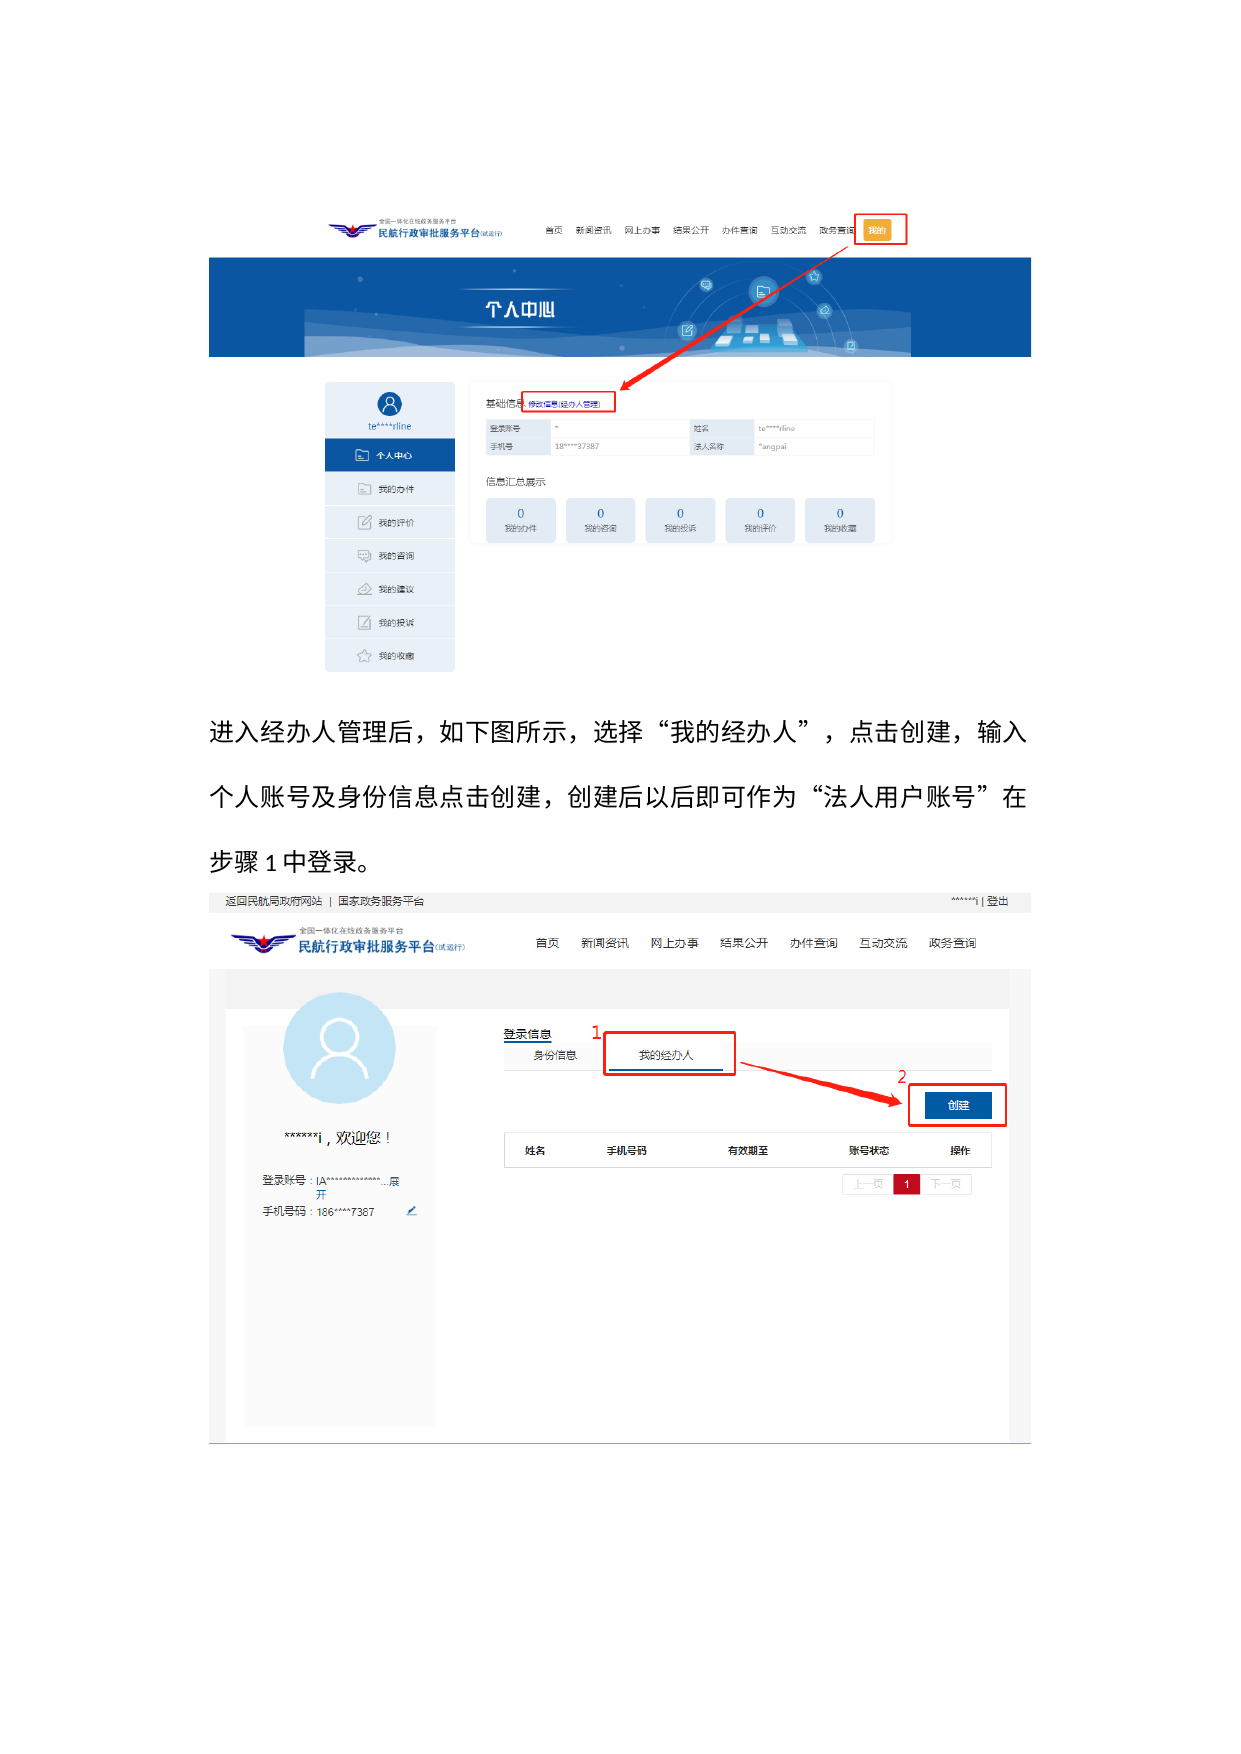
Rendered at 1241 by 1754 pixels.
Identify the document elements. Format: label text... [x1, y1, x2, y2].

picture [209, 210, 1032, 681]
picture [209, 893, 1032, 1444]
text 进入经办人管理后，如下图所示，选择“我的经办人”，点击创建，输入个人账号及身份信息点击创建，创建后以后即可作为“法人用户账号”在步骤1中登录。 [209, 698, 1031, 893]
